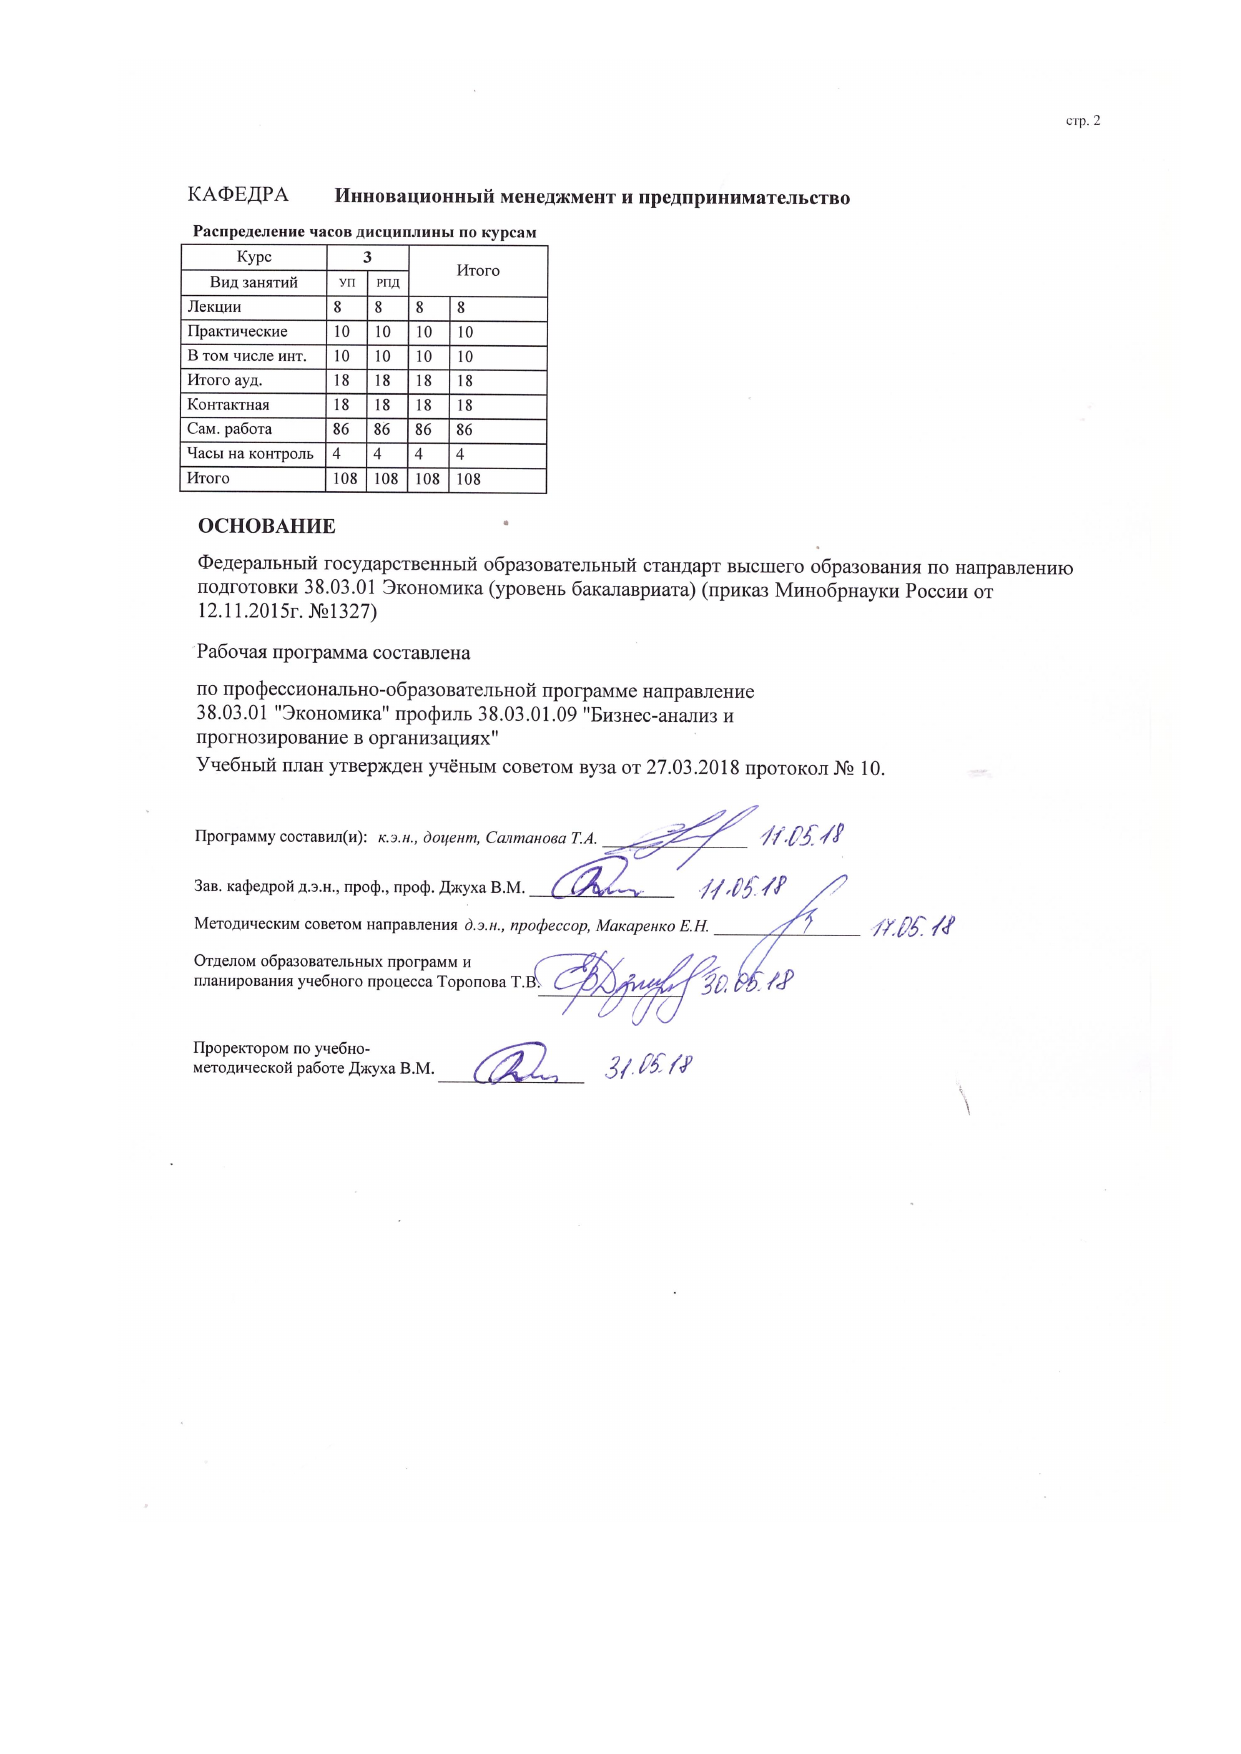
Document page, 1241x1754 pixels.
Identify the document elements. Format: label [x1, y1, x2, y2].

picture [118, 59, 1182, 1522]
